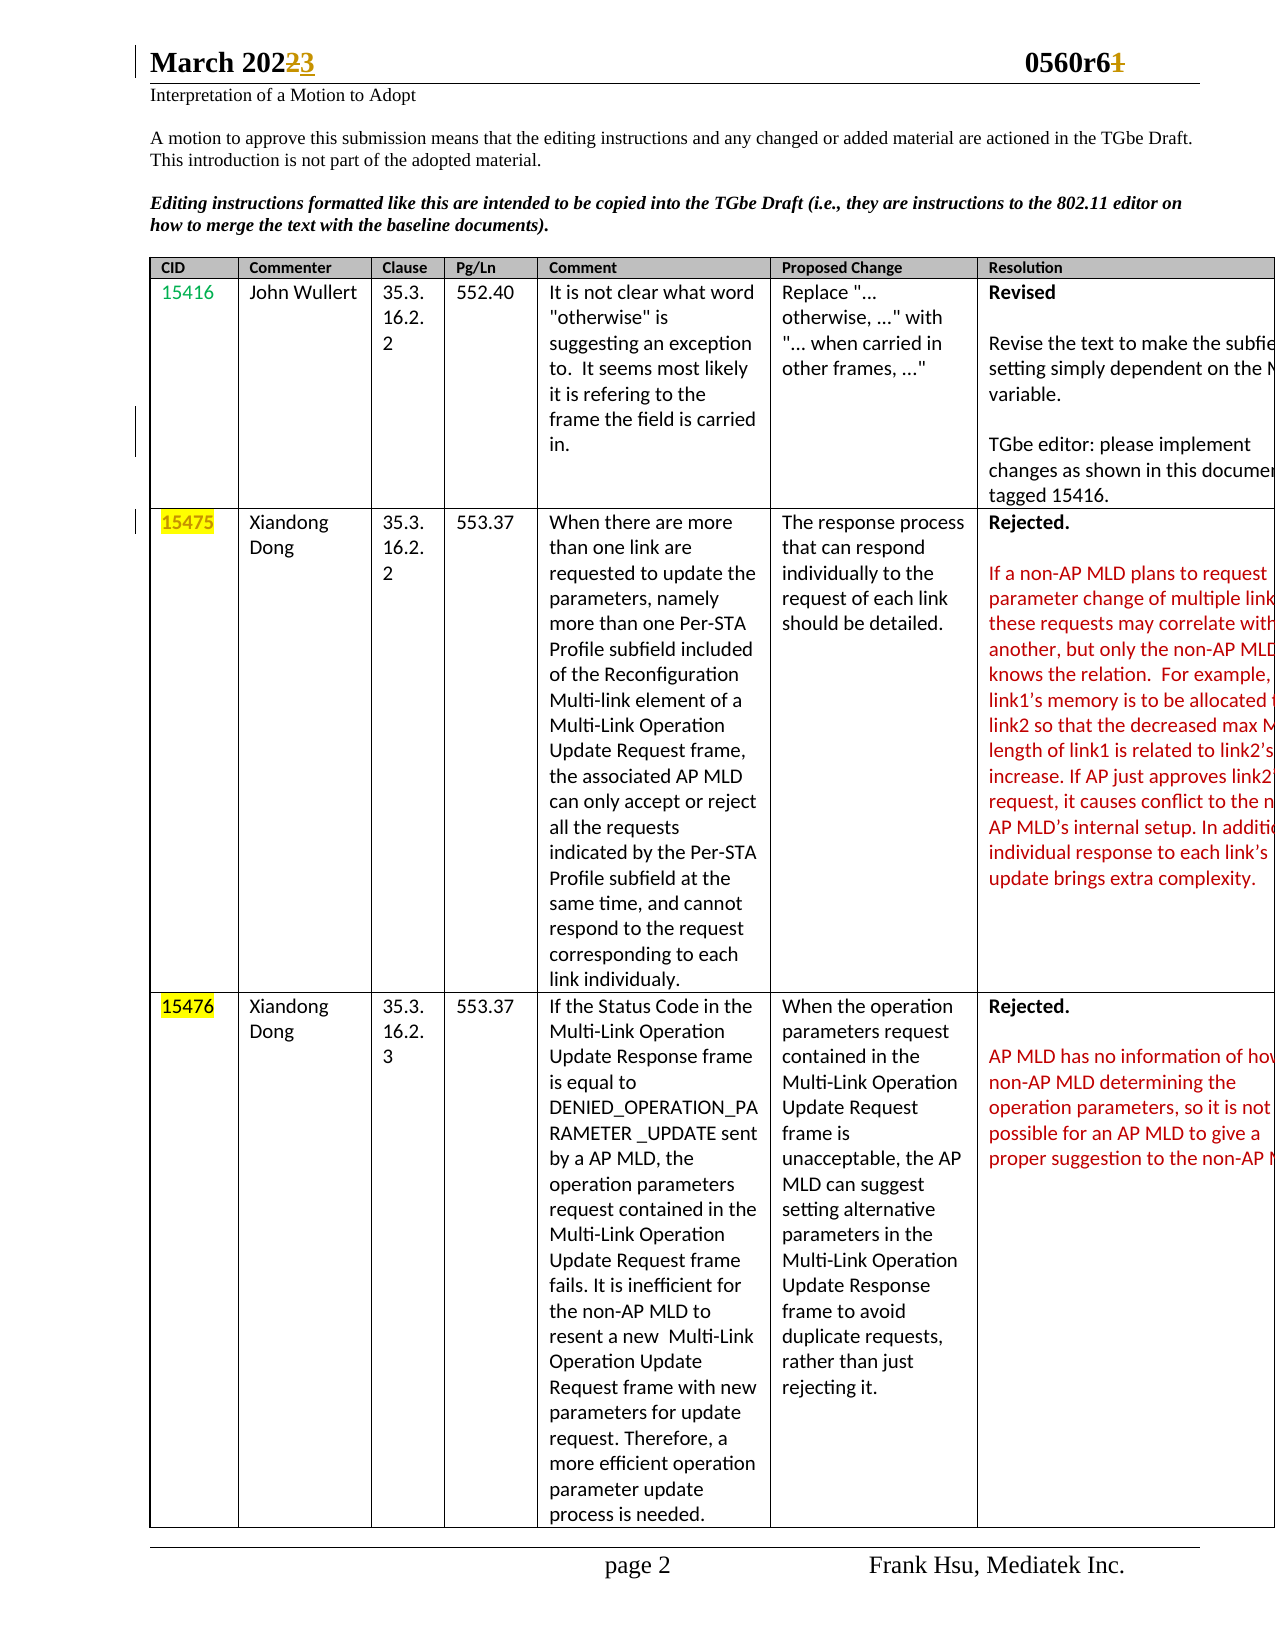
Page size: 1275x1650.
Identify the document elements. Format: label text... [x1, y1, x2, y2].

table_header Commenter [239, 258, 371, 278]
table_cell When the operation parameters request contained in the Multi-Link Operation Update Request frame is unacceptable, the AP MLD can suggest setting alternative parameters in the Multi-Link Operation Update Response frame to avoid duplicate requests, rather than just rejecting it. [771, 993, 977, 1527]
table_header Resolution [978, 258, 1274, 278]
table_cell 15476 [151, 993, 238, 1527]
table_cell John Wullert [239, 279, 371, 508]
table_cell Replace "... otherwise, ..." with "... when carried in other frames, ..." [771, 279, 977, 508]
table_cell If the Status Code in the Multi-Link Operation Update Response frame is equal to DENIED_OPERATION_PARAMETER _UPDATE sent by a AP MLD, the operation parameters request contained in the Multi-Link Operation Update Request frame fails. It is inefficient for the non-AP MLD to resent a new Multi-Link Operation Update Request frame with new parameters for update request. Therefore, a more efficient operation parameter update process is needed. [538, 993, 770, 1527]
table_header Clause [372, 258, 444, 278]
table_cell 35.3.16.2.2 [372, 279, 444, 508]
table_cell Rejected. AP MLD has no information of how the non-AP MLD determining the operation parameters, so it is not possible for an AP MLD to give a proper suggestion to the non-AP MLD. [978, 993, 1274, 1527]
table_cell The response process that can respond individually to the request of each link should be detailed. [771, 509, 977, 992]
table_cell It is not clear what word "otherwise" is suggesting an exception to. It seems most likely it is refering to the frame the field is carried in. [538, 279, 770, 508]
table_header Comment [538, 258, 770, 278]
table_header Pg/Ln [445, 258, 537, 278]
table_cell 15416 [151, 279, 238, 508]
table_header CID [151, 258, 238, 278]
table_cell When there are more than one link are requested to update the parameters, namely more than one Per-STA Profile subfield included of the Reconfiguration Multi-link element of a Multi-Link Operation Update Request frame, the associated AP MLD can only accept or reject all the requests indicated by the Per-STA Profile subfield at the same time, and cannot respond to the request corresponding to each link individualy. [538, 509, 770, 992]
text Editing instructions formatted like this are intended to be copied into the TGbe Draft (i.e., they are instructions to the 802.11 editor on how to merge the text with the baseline documents). [150, 192, 1200, 235]
table_cell 35.3.16.2.3 [372, 993, 444, 1527]
text Interpretation of a Motion to Adopt [150, 84, 1200, 106]
table_header Proposed Change [771, 258, 977, 278]
table_cell Xiandong Dong [239, 509, 371, 992]
table_cell Revised Revise the text to make the subfield setting simply dependent on the MIB variable. TGbe editor: please implement changes as shown in this document tagged 15416. [978, 279, 1274, 508]
table_cell 15475 [151, 509, 238, 992]
table_cell 552.40 [445, 279, 537, 508]
text A motion to approve this submission means that the editing instructions and any changed or added material are actioned in the TGbe Draft. This introduction is not part of the adopted material. [150, 127, 1200, 170]
table_cell 553.37 [445, 509, 537, 992]
table_cell 553.37 [445, 993, 537, 1527]
table_cell 35.3.16.2.2 [372, 509, 444, 992]
table_cell Xiandong Dong [239, 993, 371, 1527]
table_cell Rejected. If a non-AP MLD plans to request parameter change of multiple links, these requests may correlate with one another, but only the non-AP MLD knows the relation. For example, link1’s memory is to be allocated to link2 so that the decreased max MPDU length of link1 is related to link2’s increase. If AP just approves link2’s request, it causes conflict to the non-AP MLD’s internal setup. In addition, individual response to each link’s update brings extra complexity. [978, 509, 1274, 992]
